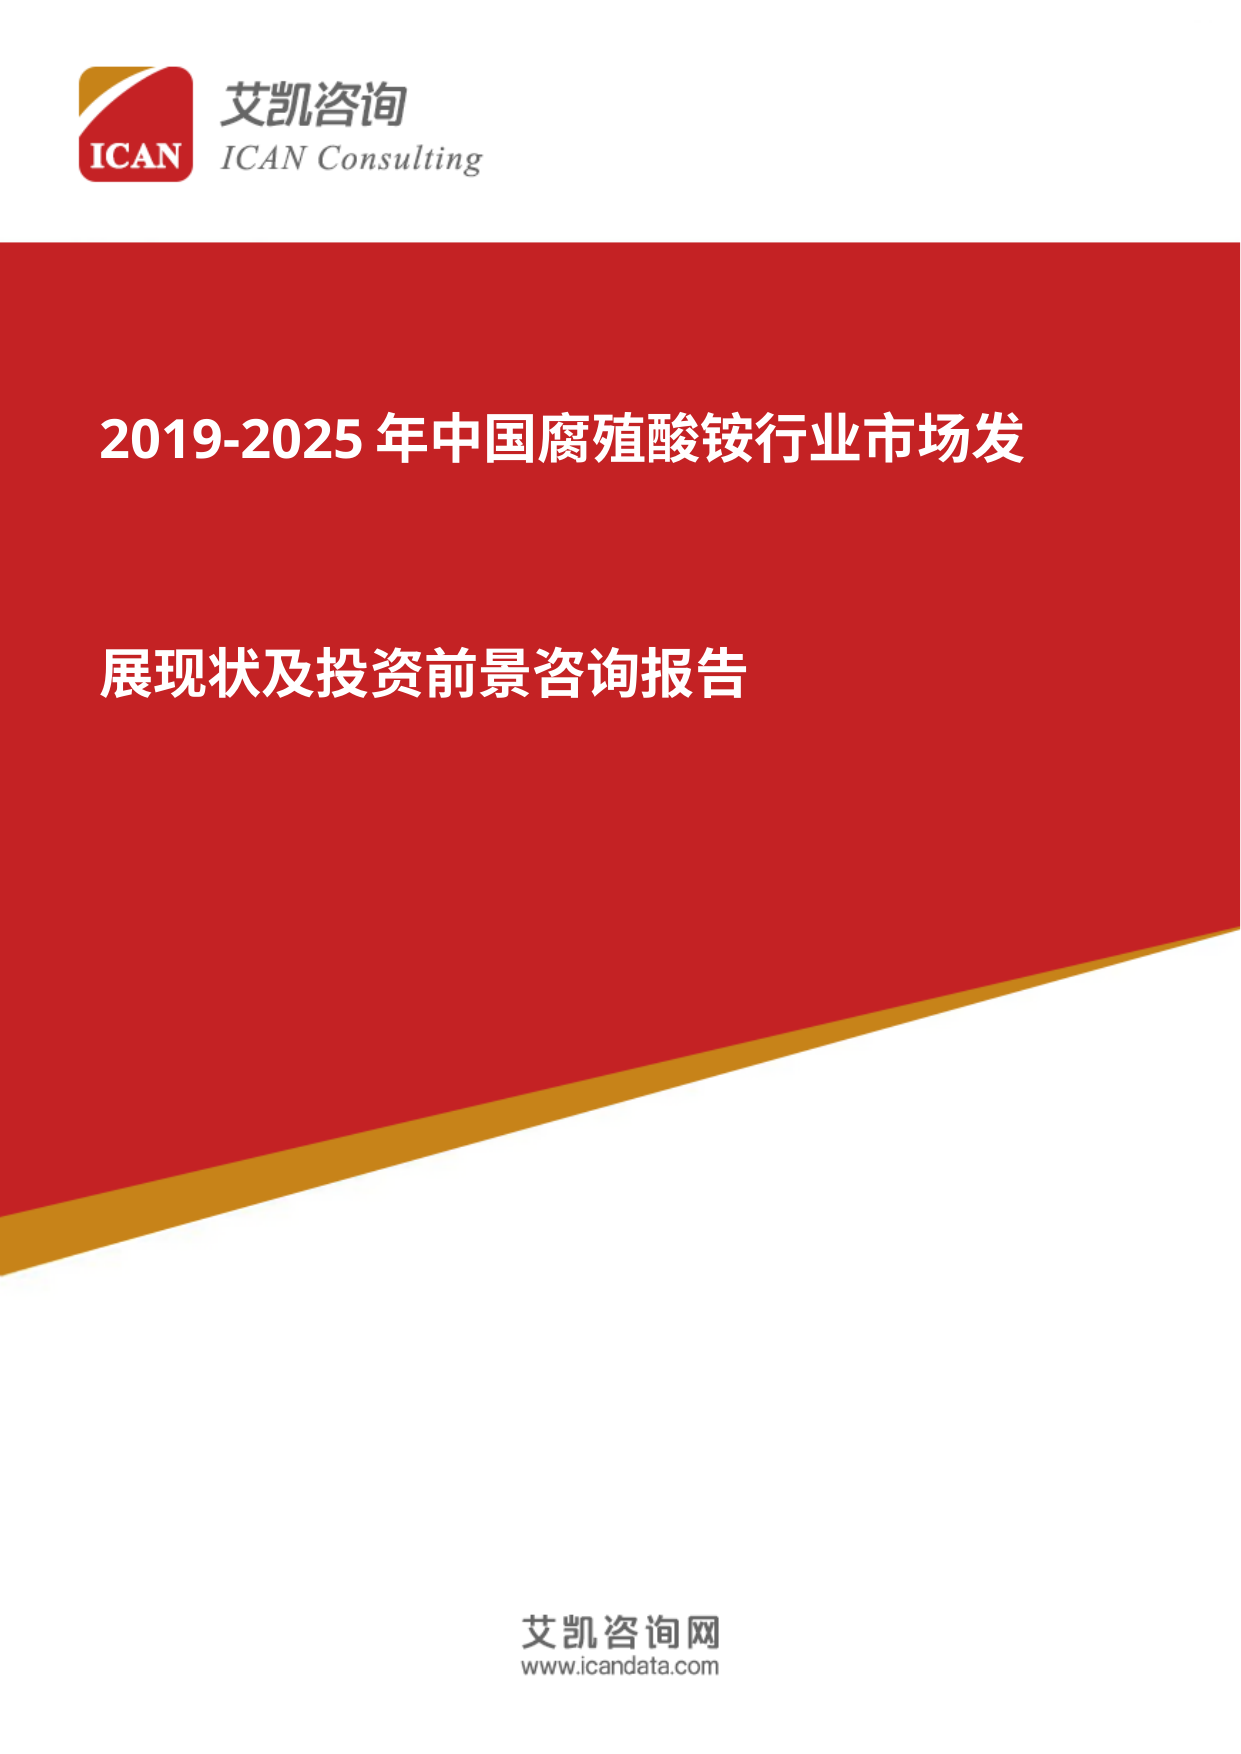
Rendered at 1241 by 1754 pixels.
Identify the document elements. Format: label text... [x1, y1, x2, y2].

picture [0, 5, 1241, 1754]
subtitle 2019-2025年中国腐殖酸铵行业市场发展现状及投资前景咨询报告 [99, 386, 1053, 718]
